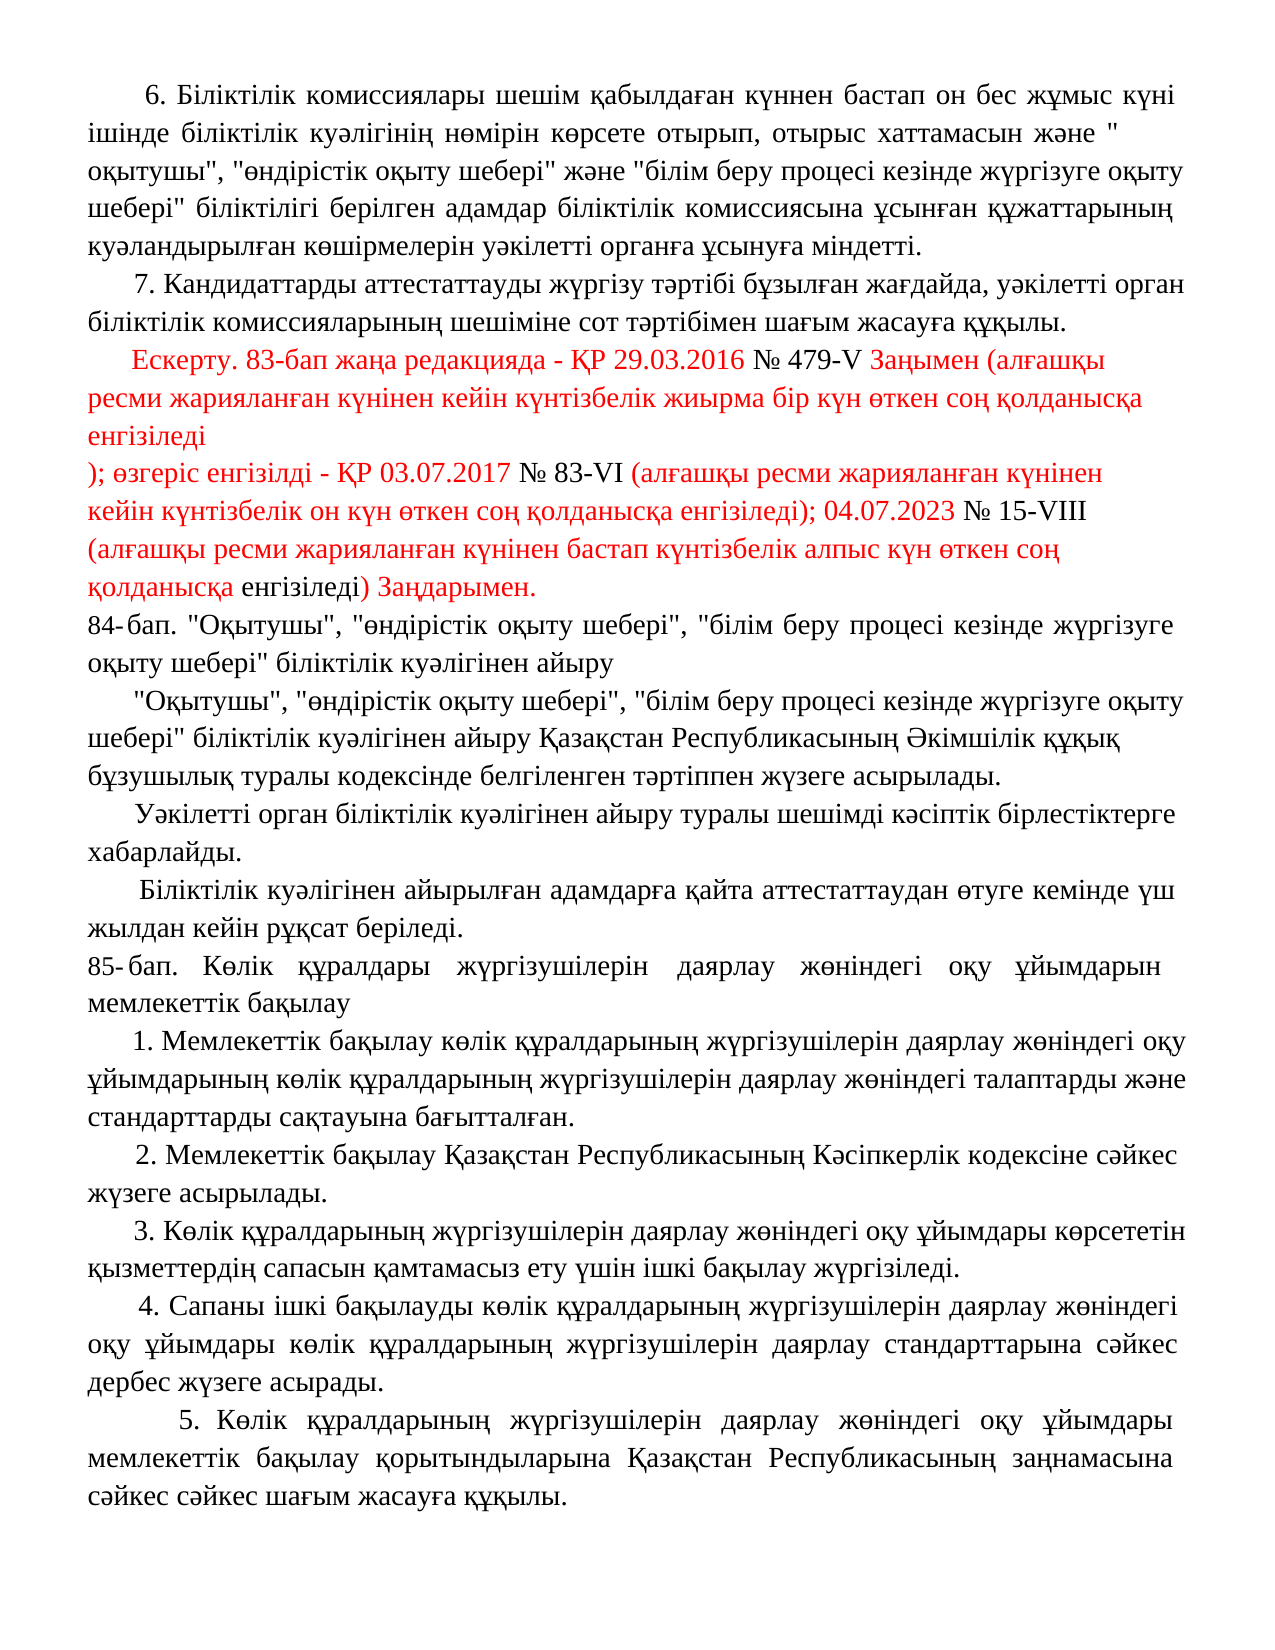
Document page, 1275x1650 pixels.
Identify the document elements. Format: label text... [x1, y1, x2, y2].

list Көлік құралдарының жүргізушілерін даярлау жөніндегі оқу ұйымдары мемлекеттік бақылау қорытындыларына Қазақстан Республикасының заңнамасына сәйкес сәйкес шағым жасауға құқылы. [87, 1402, 1173, 1511]
list бап. "Оқытушы", "өндірістік оқыту шебері", "білім беру процесі кезінде жүргізуге оқыту шебері" біліктілік куәлігінен айыру [87, 607, 1177, 678]
list Мемлекеттік бақылау көлік құралдарының жүргізушілерін даярлау жөніндегі оқу ұйымдарының көлік құралдарының жүргізушілерін даярлау жөніндегі талаптарды және стандарттарды сақтауына бағытталған. [87, 1023, 1187, 1133]
list Мемлекеттік бақылау Қазақстан Республикасының Кәсіпкерлік кодексіне сәйкес жүзеге асырылады. [87, 1137, 1179, 1208]
text Уәкілетті орган біліктілік куәлігінен айыру туралы шешімді кәсіптік бірлестіктерге хабарлайды. [87, 796, 1198, 868]
text Біліктілік куәлігінен айырылған адамдарға қайта аттестаттаудан өтуге кемінде үш жылдан кейін рұқсат беріледі. [87, 872, 1198, 943]
list бап. Көлік құралдары жүргізушілерін даярлау жөніндегі оқу ұйымдарын мемлекеттік бақылау [87, 948, 1165, 1019]
list Көлік құралдарының жүргізушілерін даярлау жөніндегі оқу ұйымдары көрсететін қызметтердің сапасын қамтамасыз ету үшін ішкі бақылау жүргізіледі. [87, 1213, 1187, 1284]
text "Оқытушы", "өндірістік оқыту шебері", "білім беру процесі кезінде жүргізуге оқыту шебері" біліктілік куәлігінен айыру Қазақстан Республикасының Әкімшілік құқық бұзушылық туралы кодексінде белгіленген тәртіппен жүзеге асырылады. [87, 683, 1198, 792]
list Кандидаттарды аттестаттауды жүргізу тәртібі бұзылған жағдайда, уәкілетті орган біліктілік комиссияларының шешіміне сот тәртібімен шағым жасауға құқылы. [87, 266, 1187, 338]
text ); өзгеріс енгізілді - ҚР 03.07.2017 № 83-VІ (алғашқы ресми жарияланған күнінен кейін күнтізбелік он күн өткен соң қолданысқа енгізіледі); 04.07.2023 № 15-VIII (алғашқы ресми жарияланған күнінен бастап күнтізбелік алпыс күн өткен соң қолданысқа енгізіледі) Заңдарымен. [87, 456, 1174, 603]
list Сапаны ішкі бақылауды көлік құралдарының жүргізушілерін даярлау жөніндегі оқу ұйымдары көлік құралдарының жүргізушілерін даярлау стандарттарына сәйкес дербес жүзеге асырады. [87, 1288, 1178, 1398]
list Біліктілік комиссиялары шешім қабылдаған күннен бастап он бес жұмыс күні ішінде біліктілік куәлігінің нөмірін көрсете отырып, отырыс хаттамасын және " оқытушы", "өндірістік оқыту шебері" және "білім беру процесі кезінде жүргізуге оқыту шебері" біліктілігі берілген адамдар біліктілік комиссиясына ұсынған құжаттарының куәландырылған көшірмелерін уәкілетті органға ұсынуға міндетті. [87, 77, 1187, 262]
text Ескерту. 83-бап жаңа редакцияда - ҚР 29.03.2016 № 479-V Заңымен (алғашқы ресми жарияланған күнінен кейін күнтізбелік жиырма бір күн өткен соң қолданысқа енгізіледі [87, 342, 1186, 451]
